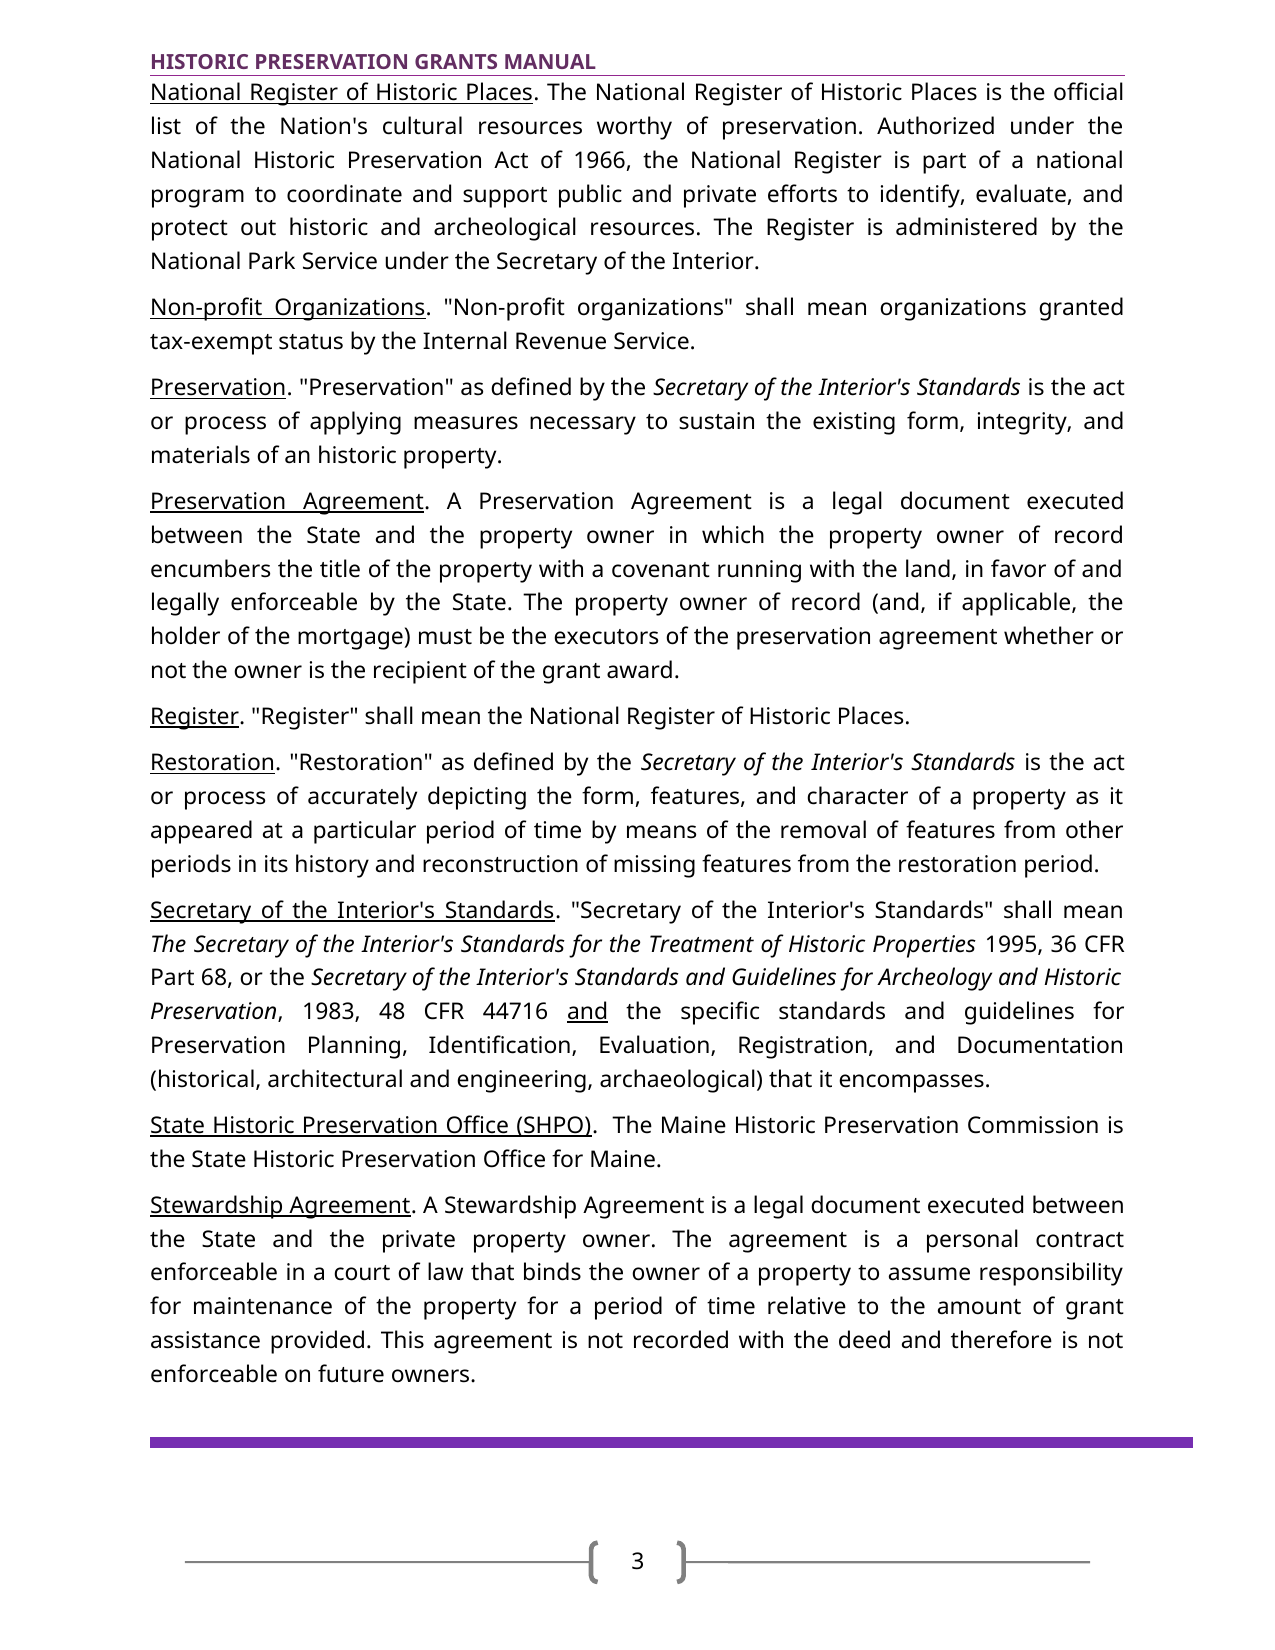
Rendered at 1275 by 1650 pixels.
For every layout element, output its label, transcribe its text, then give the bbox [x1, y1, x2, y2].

text Non-profit Organizations. "Non-profit organizations" shall mean organizations granted tax-exempt status by the Internal Revenue Service. [150, 291, 1125, 356]
text Preservation. "Preservation" as defined by the Secretary of the Interior's Standards is the act or process of applying measures necessary to sustain the existing form, integrity, and materials of an historic property. [150, 371, 1125, 470]
text Preservation Agreement. A Preservation Agreement is a legal document executed between the State and the property owner in which the property owner of record encumbers the title of the property with a covenant running with the land, in favor of and legally enforceable by the State. The property owner of record (and, if applicable, the holder of the mortgage) must be the executors of the preservation agreement whether or not the owner is the recipient of the grant award. [150, 485, 1125, 685]
text Secretary of the Interior's Standards. "Secretary of the Interior's Standards" shall mean The Secretary of the Interior's Standards for the Treatment of Historic Properties 1995, 36 CFR Part 68, or the Secretary of the Interior's Standards and Guidelines for Archeology and Historic Preservation, 1983, 48 CFR 44716 and the specific standards and guidelines for Preservation Planning, Identification, Evaluation, Registration, and Documentation (historical, architectural and engineering, archaeological) that it encompasses. [150, 894, 1125, 1094]
text Stewardship Agreement. A Stewardship Agreement is a legal document executed between the State and the private property owner. The agreement is a personal contract enforceable in a court of law that binds the owner of a property to assume responsibility for maintenance of the property for a period of time relative to the amount of grant assistance provided. This agreement is not recorded with the deed and therefore is not enforceable on future owners. [150, 1189, 1125, 1389]
text National Register of Historic Places. The National Register of Historic Places is the official list of the Nation's cultural resources worthy of preservation. Authorized under the National Historic Preservation Act of 1966, the National Register is part of a national program to coordinate and support public and private efforts to identify, evaluate, and protect out historic and archeological resources. The Register is administered by the National Park Service under the Secretary of the Interior. [150, 76, 1125, 276]
text Register. "Register" shall mean the National Register of Historic Places. [150, 700, 1125, 731]
text State Historic Preservation Office (SHPO). The Maine Historic Preservation Commission is the State Historic Preservation Office for Maine. [150, 1109, 1125, 1174]
text Restoration. "Restoration" as defined by the Secretary of the Interior's Standards is the act or process of accurately depicting the form, features, and character of a property as it appeared at a particular period of time by means of the removal of features from other periods in its history and reconstruction of missing features from the restoration period. [150, 746, 1125, 879]
